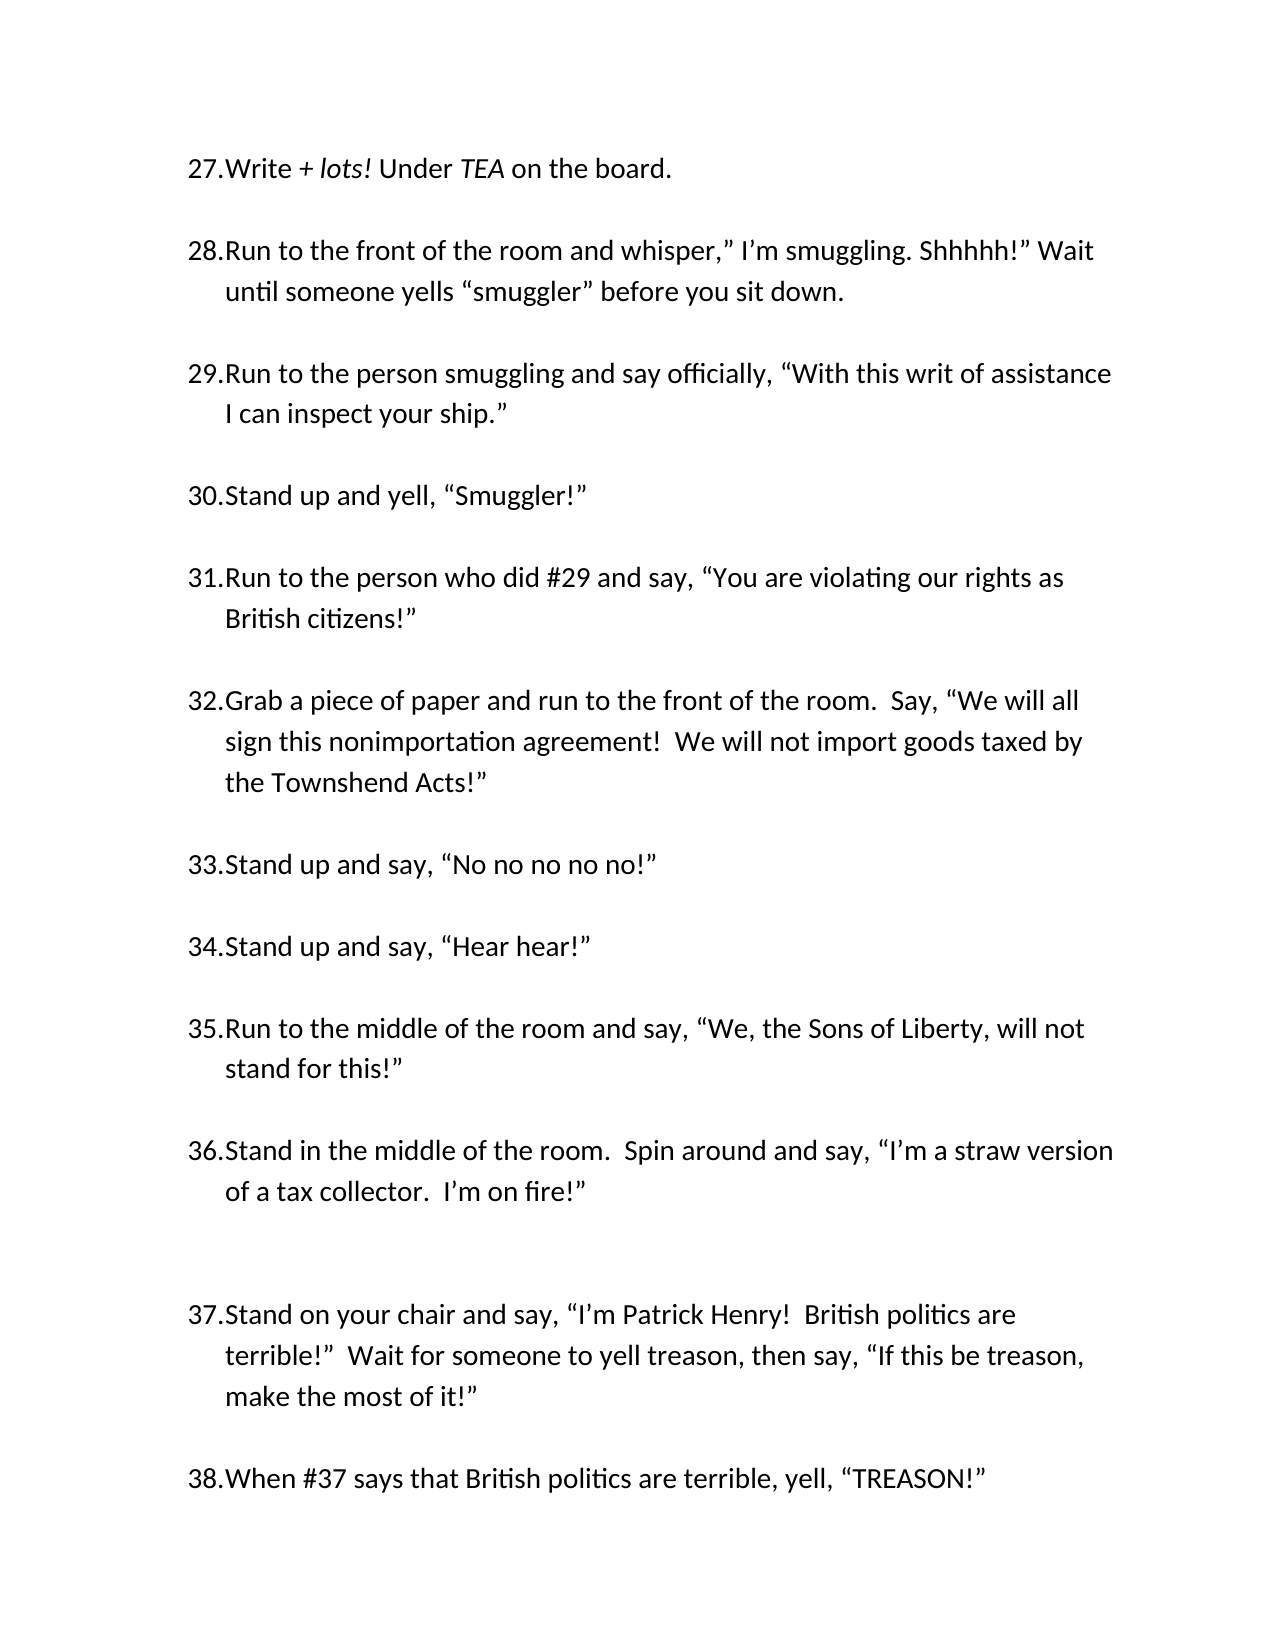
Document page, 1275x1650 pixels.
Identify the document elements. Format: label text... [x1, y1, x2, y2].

list Stand up and say, “Hear hear!” [187, 928, 1125, 963]
list Grab a piece of paper and run to the front of the room. Say, “We will all sign this nonimportation agreement! We will not import goods taxed by the Townshend Acts!” [187, 682, 1125, 800]
list Stand up and yell, “Smuggler!” [187, 477, 1125, 513]
list Run to the front of the room and whisper,” I’m smuggling. Shhhhh!” Wait until someone yells “smuggler” before you sit down. [187, 232, 1125, 308]
list Write + lots! Under TEA on the board. [187, 150, 1125, 186]
list Stand in the middle of the room. Spin around and say, “I’m a straw version of a tax collector. I’m on fire!” [187, 1132, 1125, 1209]
list Run to the middle of the room and say, “We, the Sons of Liberty, will not stand for this!” [187, 1010, 1125, 1086]
list Run to the person who did #29 and say, “You are violating our rights as British citizens!” [187, 559, 1125, 636]
list Stand up and say, “No no no no no!” [187, 846, 1125, 882]
list Stand on your chair and say, “I’m Patrick Henry! British politics are terrible!” Wait for someone to yell treason, then say, “If this be treason, make the most of it!” [187, 1296, 1125, 1414]
list Run to the person smuggling and say officially, “With this writ of assistance I can inspect your ship.” [187, 355, 1125, 431]
list When #37 says that British politics are terrible, yell, “TREASON!” [187, 1460, 1125, 1496]
